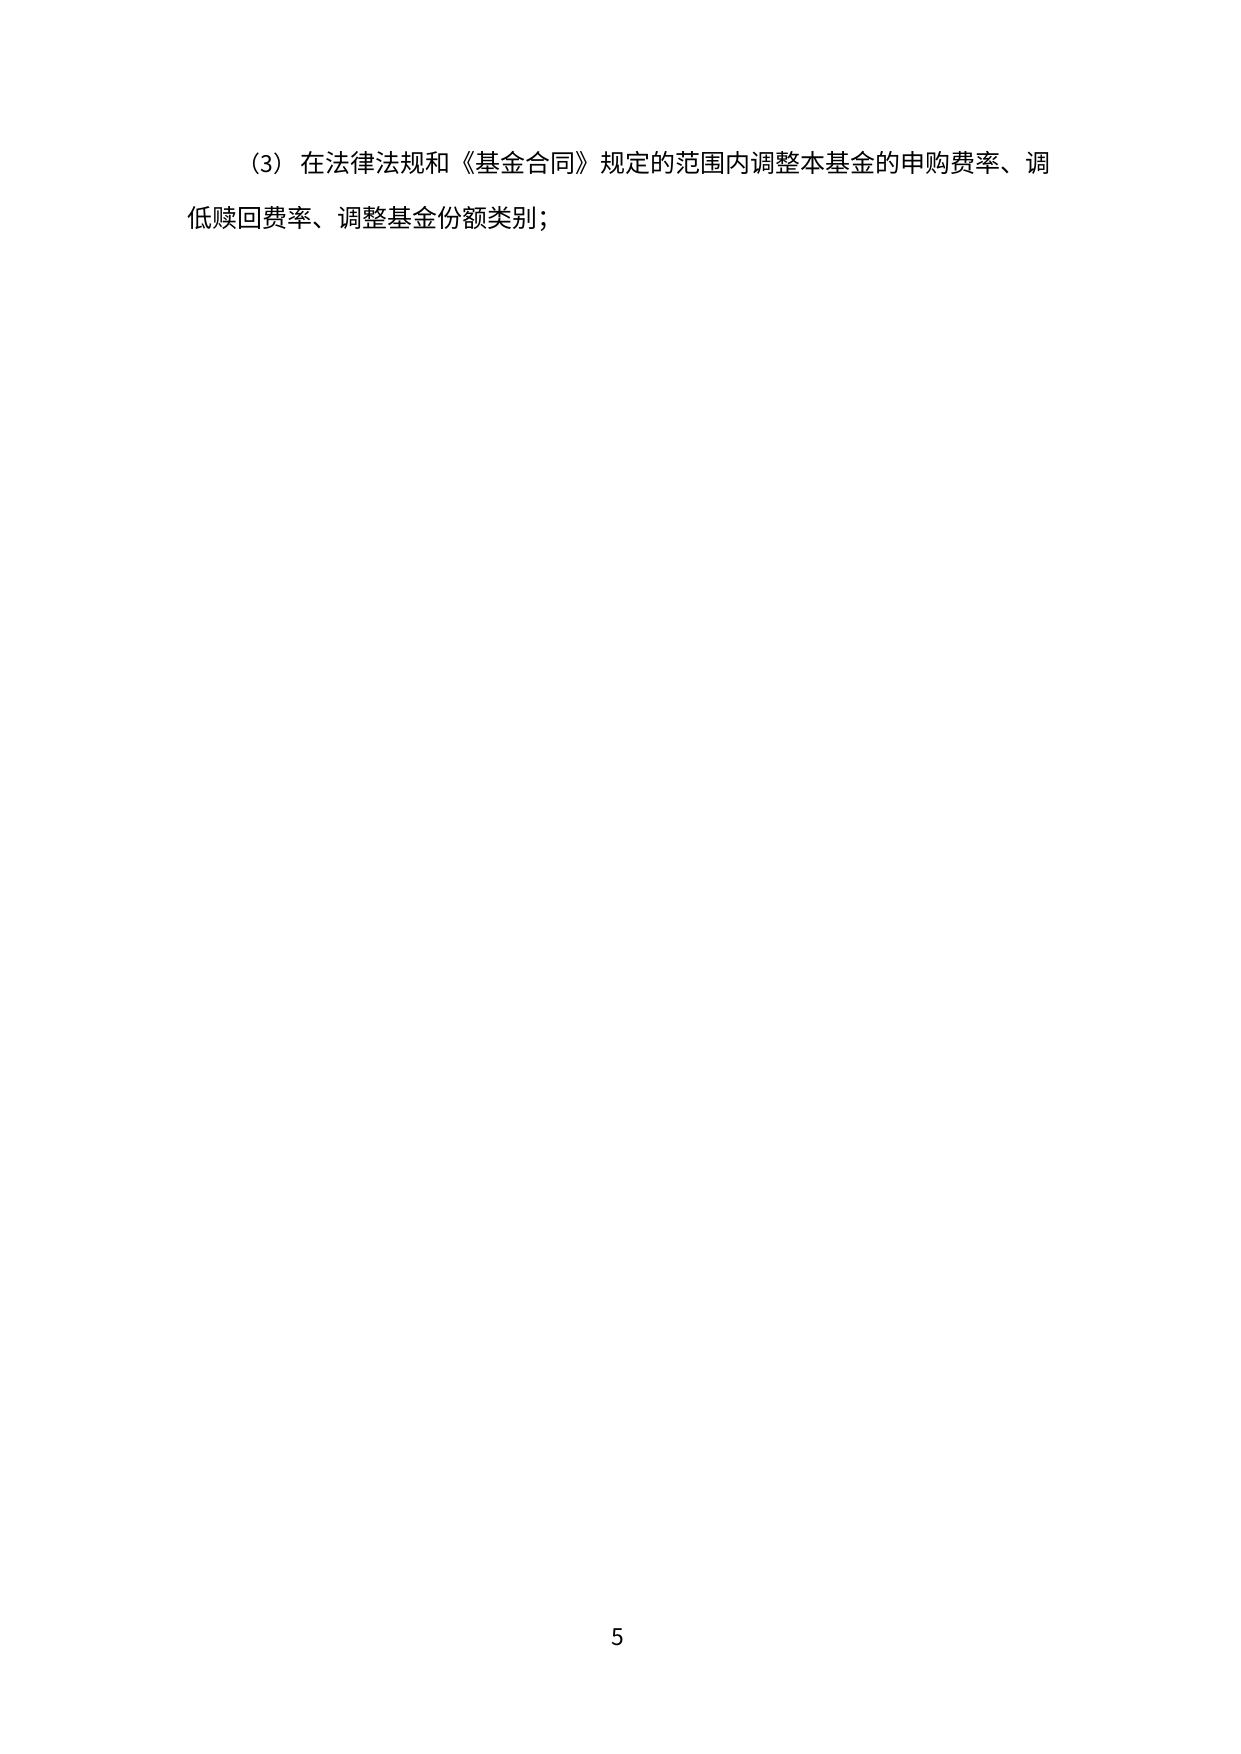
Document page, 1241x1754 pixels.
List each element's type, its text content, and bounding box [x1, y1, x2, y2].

list 在法律法规和《基金合同》规定的范围内调整本基金的申购费率、调低赎回费率、调整基金份额类别； [187, 144, 1053, 235]
